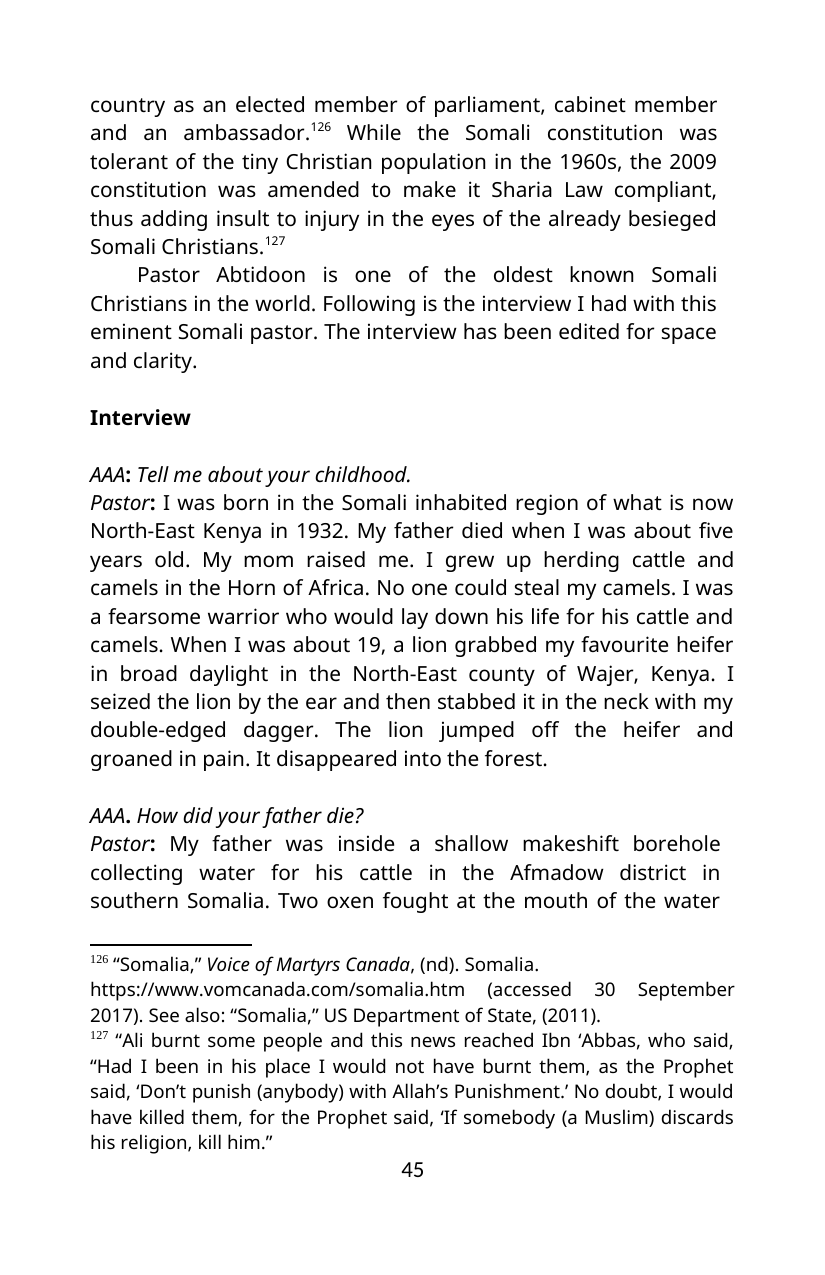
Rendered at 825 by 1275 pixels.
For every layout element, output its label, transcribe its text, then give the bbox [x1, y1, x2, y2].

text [90, 829, 721, 915]
text Pastor Abtidoon is one of the oldest known Somali Christians in the world. Following is the interview I had with this eminent Somali pastor. The interview has been edited for space and clarity. [90, 261, 718, 374]
text The 2017 World Watch List places the Somali Church as the second most persecuted in the world. This church often makes the infamous top two slots of the World Watch List. It has been on this list since 1992. According to Open Doors, “The mere suspicion of one’s having renounced Islam leads to a rushed public execution.” The most prominent Somali martyr is arguably pastor Liibaan Ibraahim Hassan who was martyred in Mogadishu, Somalia, in 1994. One of the most prominent Somali Christians is the late Michael Mariano Ali who served his country as an elected member of parliament, cabinet member and an ambassador. While the Somali constitution was tolerant of the tiny Christian population in the 1960s, the 2009 constitution was amended to make it Sharia Law compliant, thus adding insult to injury in the eyes of the already besieged Somali Christians. [90, 90, 718, 261]
text AAA: Tell me about your childhood. [90, 460, 735, 488]
text Pastor: I was born in the Somali inhabited region of what is now North-East Kenya in 1932. My father died when I was about five years old. My mom raised me. I grew up herding cattle and camels in the Horn of Africa. No one could steal my camels. I was a fearsome warrior who would lay down his life for his cattle and camels. When I was about 19, a lion grabbed my favourite heifer in broad daylight in the North-East county of Wajer, Kenya. I seized the lion by the ear and then stabbed it in the neck with my double-edged dagger. The lion jumped off the heifer and groaned in pain. It disappeared into the forest. [90, 488, 735, 772]
text Interview [90, 403, 718, 431]
text AAA. How did your father die? [90, 801, 735, 829]
